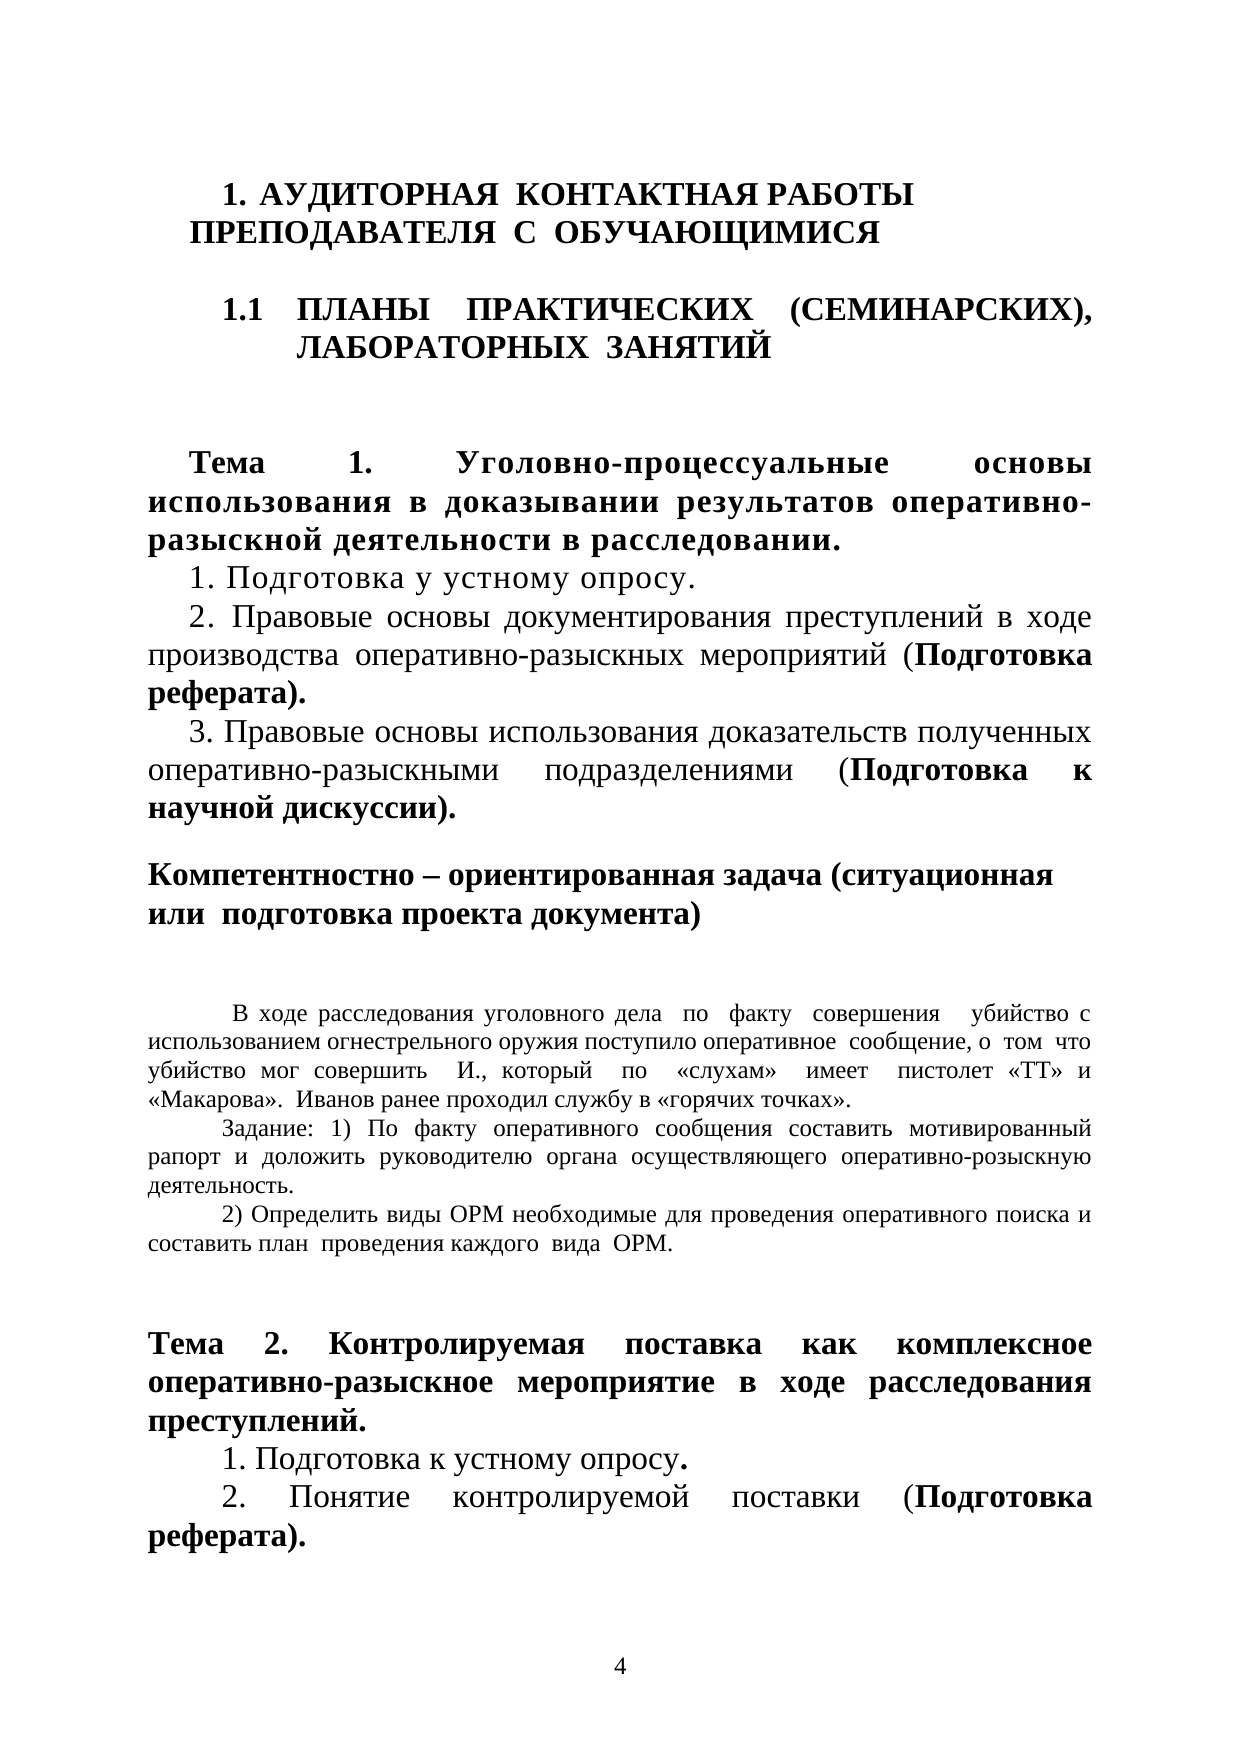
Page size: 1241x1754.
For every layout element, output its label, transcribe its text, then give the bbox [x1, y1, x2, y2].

text Задание: 1) По факту оперативного сообщения составить мотивированный рапорт и доложить руководителю органа осуществляющего оперативно-розыскную деятельность. [148, 1113, 1092, 1199]
text Компетентностно – ориентированная задача (ситуационная или подготовка проекта документа) [148, 854, 1092, 931]
text 1. Подготовка у устному опросу. [148, 557, 1092, 596]
text ПРЕПОДАВАТЕЛЯ С ОБУЧАЮЩИМИСЯ [148, 212, 1092, 251]
text Тема 2. Контролируемая поставка как комплексное оперативно-разыскное мероприятие в ходе расследования преступлений. [148, 1323, 1092, 1438]
text 2. Правовые основы документирования преступлений в ходе производства оперативно-разыскных мероприятий (Подготовка реферата). [148, 596, 1092, 711]
text 1. Подготовка к устному опросу. [148, 1438, 1092, 1477]
list АУДИТОРНАЯ КОНТАКТНАЯ РАБОТЫ [222, 174, 1092, 212]
text В ходе расследования уголовного дела по факту совершения убийство с использованием огнестрельного оружия поступило оперативное сообщение, о том что убийство мог совершить И., который по «слухам» имеет пистолет «ТТ» и «Макарова». Иванов ранее проходил службу в «горячих точках». [148, 998, 1092, 1113]
list ПЛАНЫ ПРАКТИЧЕСКИХ (СЕМИНАРСКИХ), ЛАБОРАТОРНЫХ ЗАНЯТИЙ [222, 289, 1092, 366]
text 3. Правовые основы использования доказательств полученных оперативно-разыскными подразделениями (Подготовка к научной дискуссии). [148, 711, 1092, 826]
text 2) Определить виды ОРМ необходимые для проведения оперативного поиска и составить план проведения каждого вида ОРМ. [148, 1199, 1092, 1256]
text 2. Понятие контролируемой поставки (Подготовка реферата). [148, 1477, 1092, 1553]
text Тема 1. Уголовно-процессуальные основы использования в доказывании результатов оперативно-разыскной деятельности в расследовании. [148, 442, 1092, 557]
